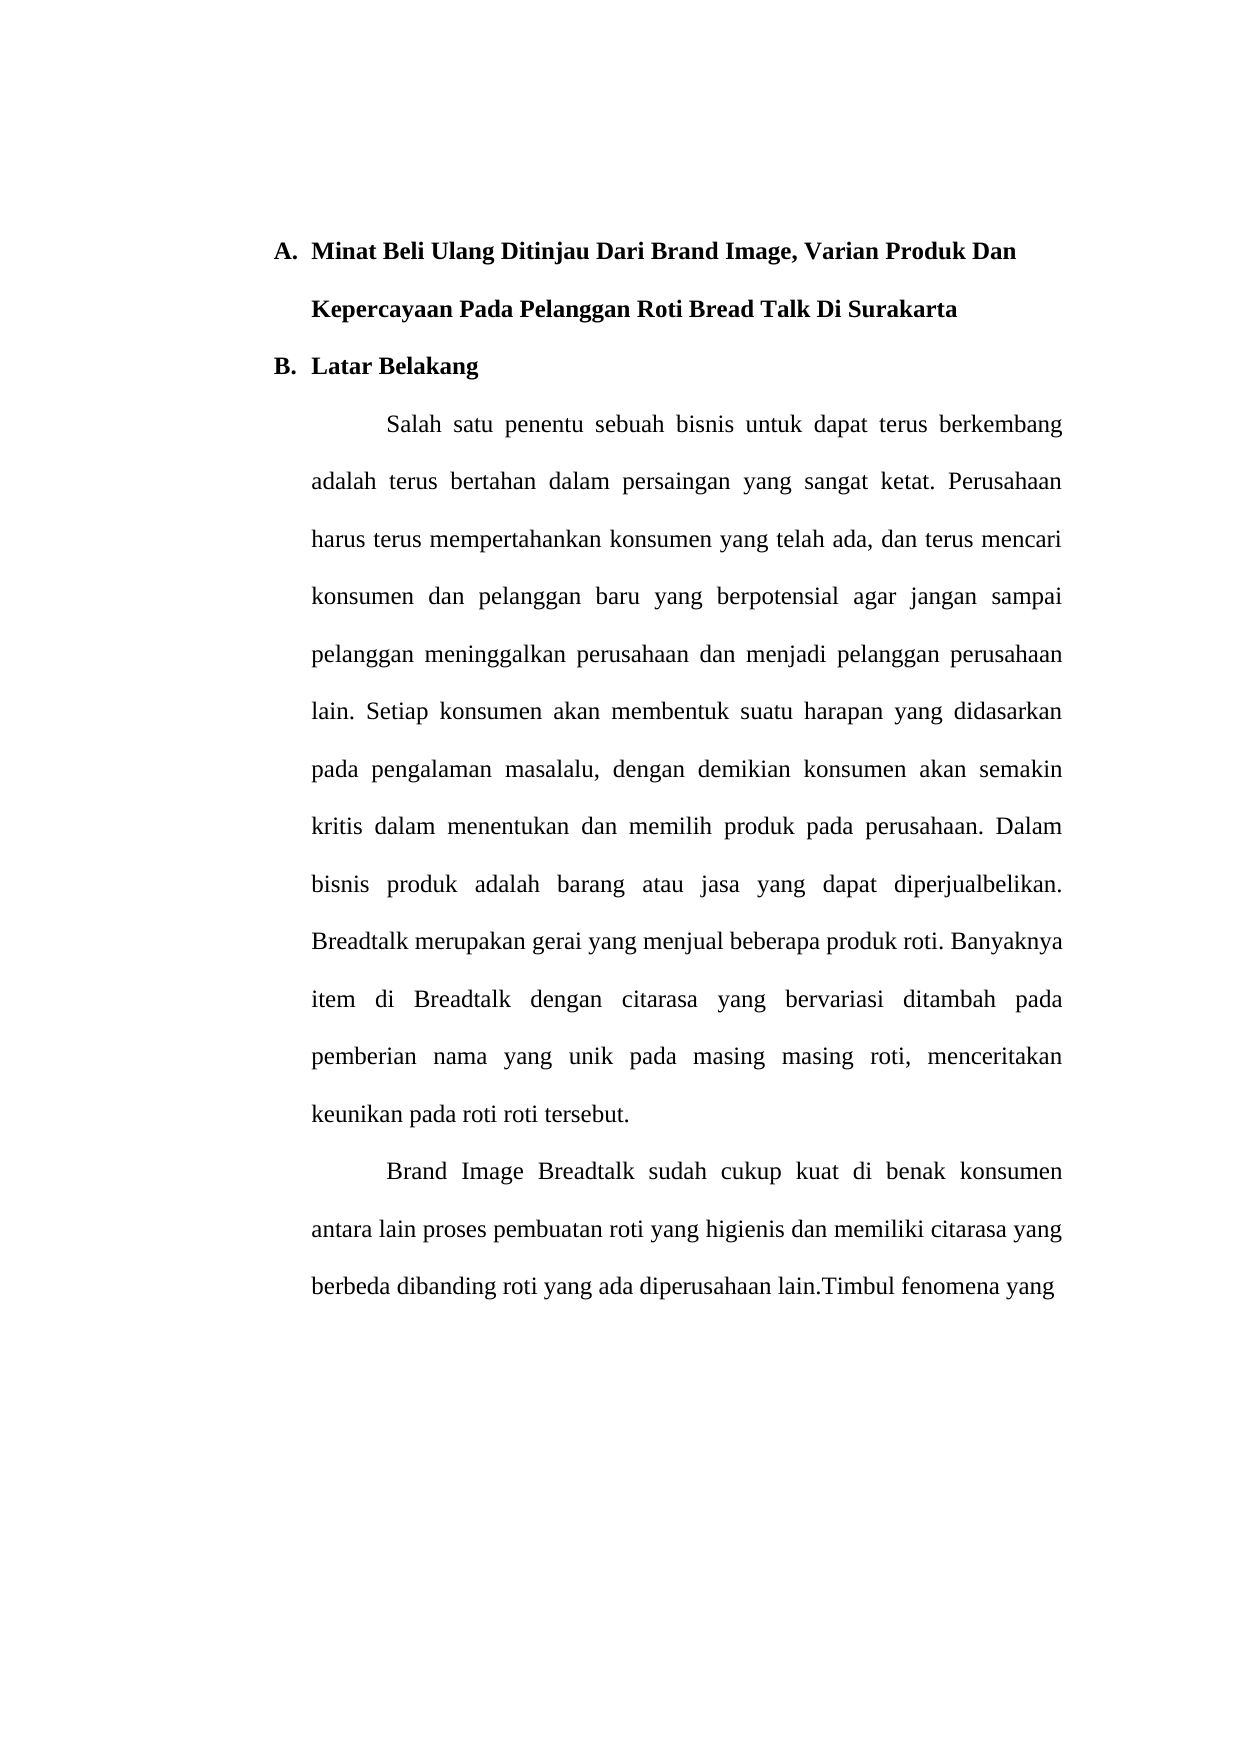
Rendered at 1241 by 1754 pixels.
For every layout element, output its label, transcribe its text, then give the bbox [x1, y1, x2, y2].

list Brand Image Breadtalk sudah cukup kuat di benak konsumen antara lain proses pembuatan roti yang higienis dan memiliki citarasa yang berbeda dibanding roti yang ada diperusahaan lain.Timbul fenomena yang [311, 1156, 1063, 1300]
list Minat Beli Ulang Ditinjau Dari Brand Image, Varian Produk Dan Kepercayaan Pada Pelanggan Roti Bread Talk Di Surakarta [274, 236, 1063, 322]
list Latar Belakang [274, 351, 1063, 380]
list Salah satu penentu sebuah bisnis untuk dapat terus berkembang adalah terus bertahan dalam persaingan yang sangat ketat. Perusahaan harus terus mempertahankan konsumen yang telah ada, dan terus mencari konsumen dan pelanggan baru yang berpotensial agar jangan sampai pelanggan meninggalkan perusahaan dan menjadi pelanggan perusahaan lain. Setiap konsumen akan membentuk suatu harapan yang didasarkan pada pengalaman masalalu, dengan demikian konsumen akan semakin kritis dalam menentukan dan memilih produk pada perusahaan. Dalam bisnis produk adalah barang atau jasa yang dapat diperjualbelikan. Breadtalk merupakan gerai yang menjual beberapa produk roti. Banyaknya item di Breadtalk dengan citarasa yang bervariasi ditambah pada pemberian nama yang unik pada masing masing roti, menceritakan keunikan pada roti roti tersebut. [311, 409, 1063, 1127]
